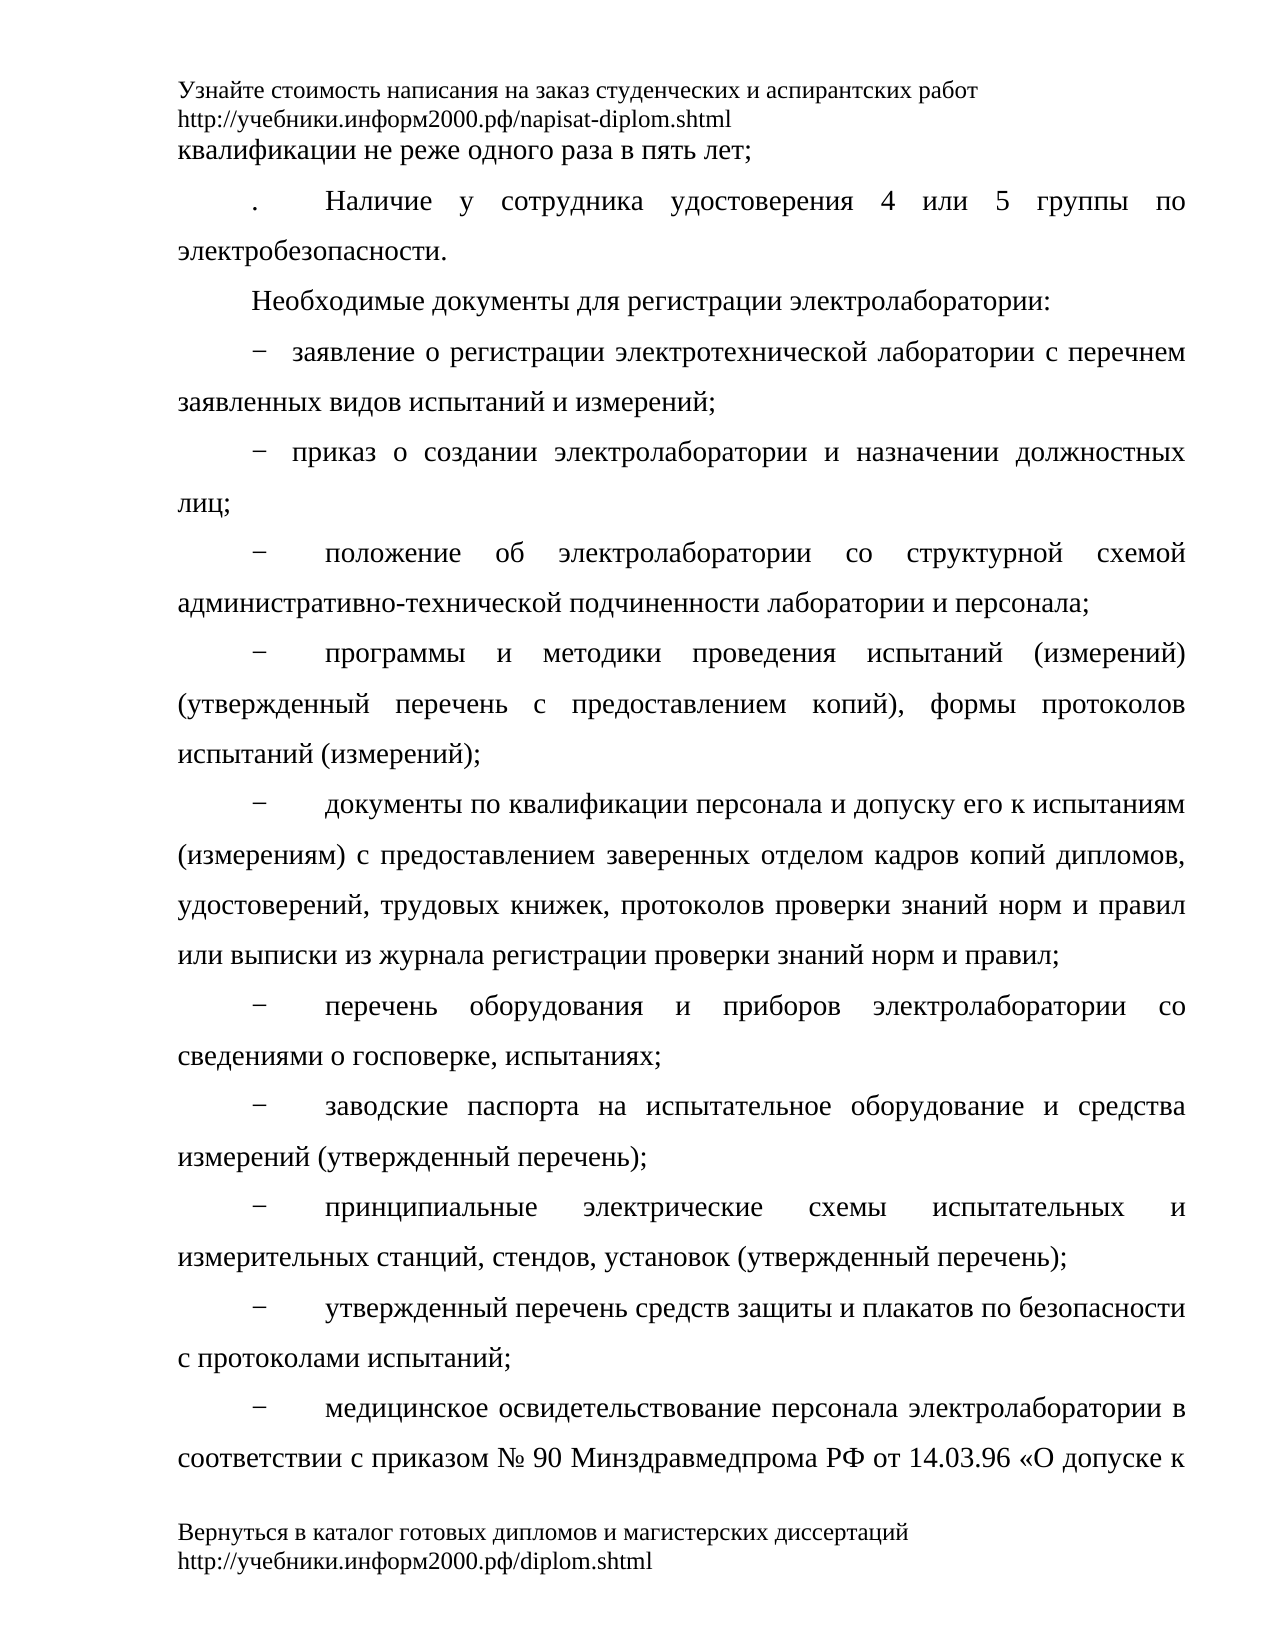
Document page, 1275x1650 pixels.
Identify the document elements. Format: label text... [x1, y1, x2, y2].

text . Наличие у сотрудника удостоверения 4 или 5 группы по электробезопасности. [177, 183, 1186, 267]
text − документы по квалификации персонала и допуску его к испытаниям (измерениям) с предоставлением заверенных отделом кадров копий дипломов, удостоверений, трудовых книжек, протоколов проверки знаний норм и правил или выписки из журнала регистрации проверки знаний норм и правил; [177, 787, 1186, 971]
text − заявление о регистрации электротехнической лаборатории с перечнем заявленных видов испытаний и измерений; [177, 334, 1186, 418]
text − перечень оборудования и приборов электролаборатории со сведениями о госповерке, испытаниях; [177, 988, 1186, 1072]
text Необходимые документы для регистрации электролаборатории: [177, 283, 1186, 317]
text − принципиальные электрические схемы испытательных и измерительных станций, стендов, установок (утвержденный перечень); [177, 1189, 1186, 1273]
text − утвержденный перечень средств защиты и плакатов по безопасности с протоколами испытаний; [177, 1290, 1186, 1373]
text − положение об электролаборатории со структурной схемой административно-технической подчиненности лаборатории и персонала; [177, 535, 1186, 619]
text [177, 132, 1186, 166]
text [177, 1390, 1186, 1474]
text − приказ о создании электролаборатории и назначении должностных лиц; [177, 434, 1186, 518]
text − заводские паспорта на испытательное оборудование и средства измерений (утвержденный перечень); [177, 1088, 1186, 1172]
text − программы и методики проведения испытаний (измерений) (утвержденный перечень с предоставлением копий), формы протоколов испытаний (измерений); [177, 636, 1186, 770]
